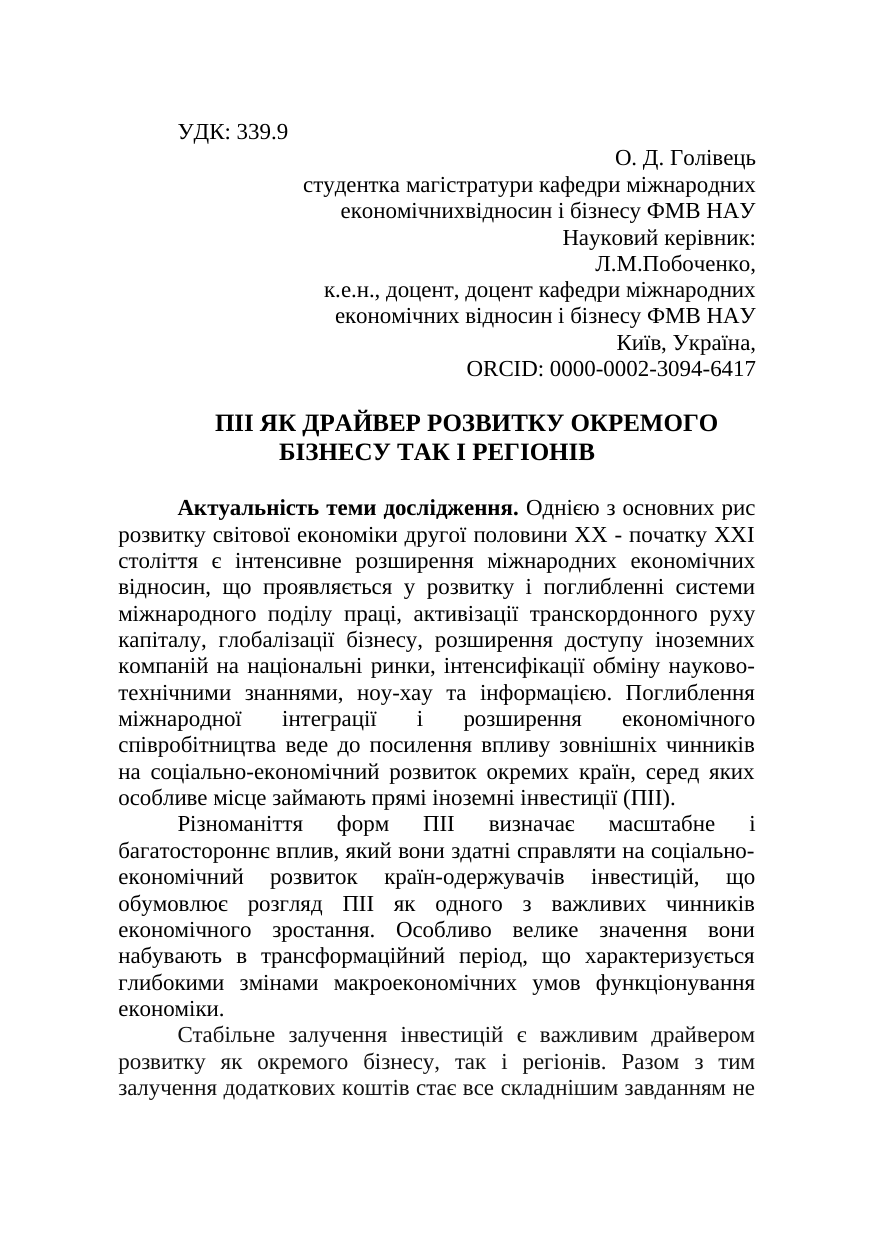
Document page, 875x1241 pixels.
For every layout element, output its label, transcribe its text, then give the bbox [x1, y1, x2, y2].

text студентка магістратури кафедри міжнародних [118, 171, 756, 197]
text Актуальність теми дослідження. Однією з основних рис розвитку світової економіки другої половини XX - початку XXI століття є інтенсивне розширення міжнародних економічних відносин, що проявляється у розвитку і поглибленні системи міжнародного поділу праці, активізації транскордонного руху капіталу, глобалізації бізнесу, розширення доступу іноземних компаній на національні ринки, інтенсифікації обміну науково-технічними знаннями, ноу-хау та інформацією. Поглиблення міжнародної інтеграції і розширення економічного співробітництва веде до посилення впливу зовнішніх чинників на соціально-економічний розвиток окремих країн, серед яких особливе місце займають прямі іноземні інвестиції (ПІІ). [118, 494, 756, 811]
text ORCID: 0000-0002-3094-6417 [118, 355, 756, 382]
text О. Д. Голівець [118, 144, 756, 171]
text к.е.н., доцент, доцент кафедри міжнародних [118, 276, 756, 303]
text Різноманіття форм ПІІ визначає масштабне і багатостороннє вплив, який вони здатні справляти на соціально-економічний розвиток країн-одержувачів інвестицій, що обумовлює розгляд ПІІ як одного з важливих чинників економічного зростання. Особливо велике значення вони набувають в трансформаційний період, що характеризується глибокими змінами макроекономічних умов функціонування економіки. [118, 811, 756, 1021]
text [118, 1021, 756, 1100]
text економічних відносин і бізнесу ФМВ НАУ [118, 303, 756, 329]
text УДК: 339.9 [118, 118, 756, 144]
text економічнихвідносин і бізнесу ФМВ НАУ [118, 197, 756, 223]
text Л.М.Побоченко, [118, 250, 756, 276]
text ПІІ ЯК ДРАЙВЕР РОЗВИТКУ ОКРЕМОГО БІЗНЕСУ ТАК І РЕГІОНІВ [118, 408, 756, 466]
text Київ, Україна, [118, 329, 756, 355]
text Науковий керівник: [118, 223, 756, 250]
